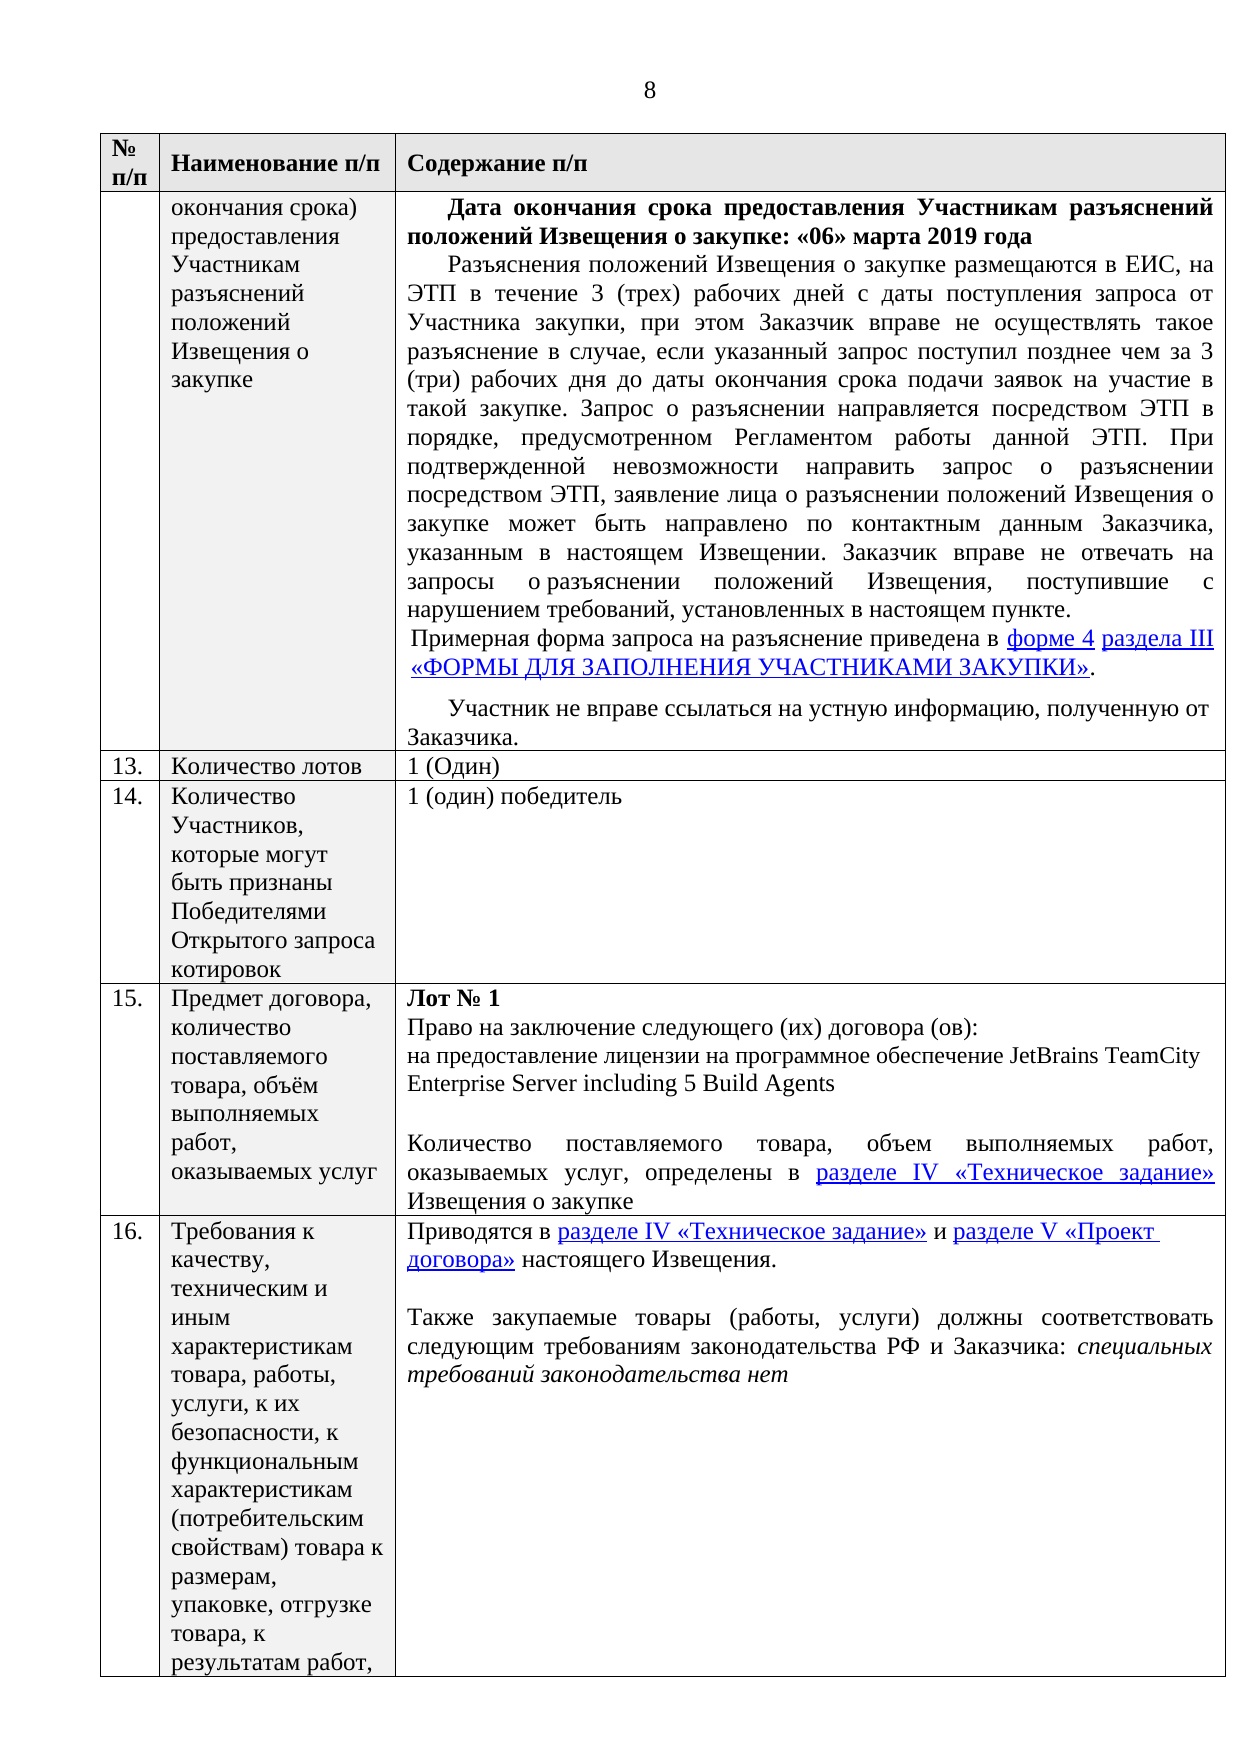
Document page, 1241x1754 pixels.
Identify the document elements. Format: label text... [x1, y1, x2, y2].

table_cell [160, 1216, 395, 1676]
table_cell [101, 751, 159, 780]
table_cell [396, 192, 1225, 750]
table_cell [396, 1216, 1225, 1676]
table_cell 1 (один) победитель [396, 781, 1225, 982]
table_cell Лот № 1 Право на заключение следующего (их) договора (ов): на предоставление лицензии на программное обеспечение JetBrains TeamCity Enterprise Server including 5 Build Agents Количество поставляемого товара, объем выполняемых работ, оказываемых услуг, определены в разделе IV «Техническое задание» Извещения о закупке [396, 984, 1225, 1215]
table_cell Предмет договора, количество поставляемого товара, объём выполняемых работ, оказываемых услуг [160, 984, 395, 1215]
table_cell 1 (Один) [396, 751, 1225, 780]
table_cell [101, 1216, 159, 1676]
table_header Содержание п/п [396, 134, 1225, 191]
table_cell [101, 984, 159, 1215]
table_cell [160, 192, 395, 750]
table_cell Количество лотов [160, 751, 395, 780]
table_header № п/п [101, 134, 159, 191]
table_cell [101, 781, 159, 982]
table_cell [101, 192, 159, 750]
table_header Наименование п/п [160, 134, 395, 191]
table_cell Количество Участников, которые могут быть признаны Победителями Открытого запроса котировок [160, 781, 395, 982]
